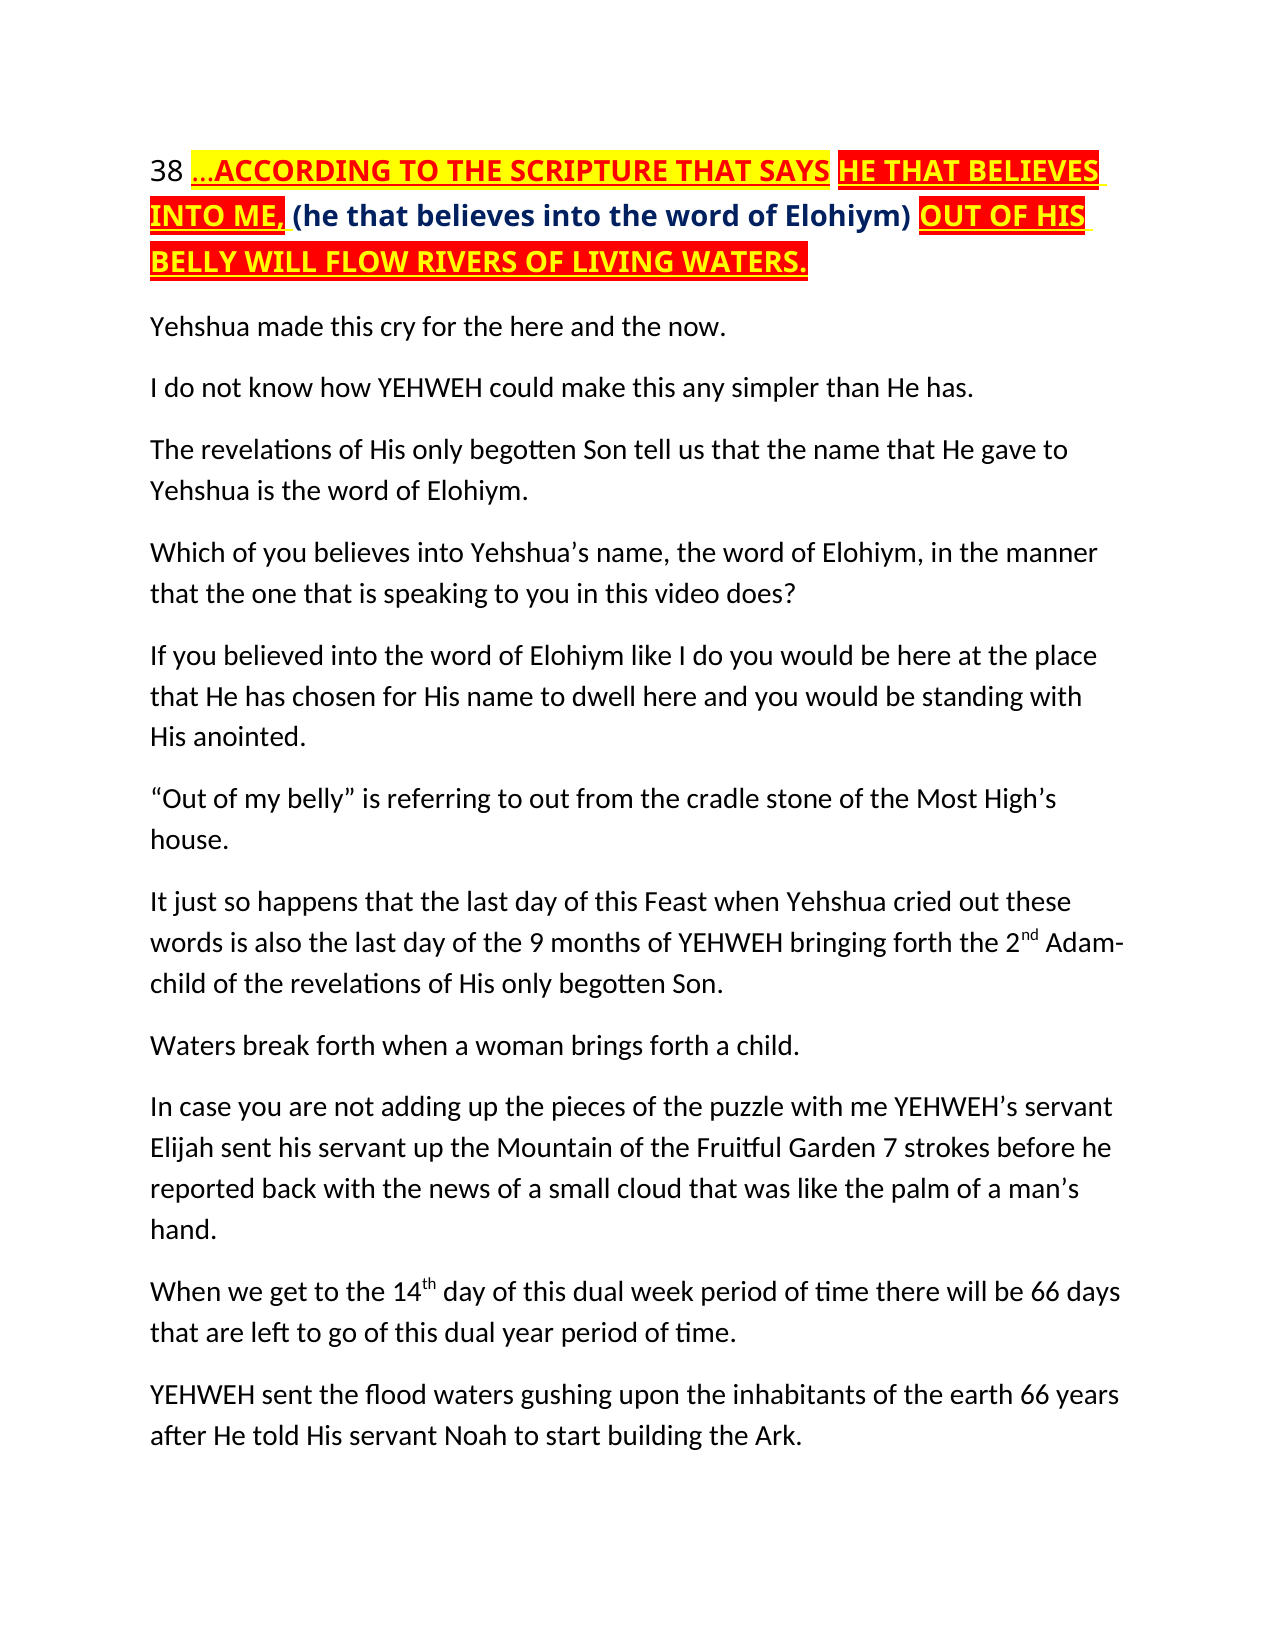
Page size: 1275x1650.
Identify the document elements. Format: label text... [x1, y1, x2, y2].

text 38 …ACCORDING TO THE SCRIPTURE THAT SAYS HE THAT BELIEVES INTO ME, (he that believes into the word of Elohiym) OUT OF HIS BELLY WILL FLOW RIVERS OF LIVING WATERS. [150, 150, 1125, 281]
text The revelations of His only begotten Son tell us that the name that He gave to Yehshua is the word of Elohiym. [150, 431, 1125, 508]
text Waters break forth when a woman brings forth a child. [150, 1027, 1125, 1062]
text Which of you believes into Yehshua’s name, the word of Elohiym, in the manner that the one that is speaking to you in this video does? [150, 534, 1125, 611]
text In case you are not adding up the pieces of the puzzle with me YEHWEH’s servant Elijah sent his servant up the Mountain of the Fruitful Garden 7 strokes before he reported back with the news of a small cloud that was like the palm of a man’s hand. [150, 1088, 1125, 1247]
text It just so happens that the last day of this Feast when Yehshua cried out these words is also the last day of the 9 months of YEHWEH bringing forth the 2nd Adam-child of the revelations of His only begotten Son. [150, 883, 1125, 1001]
text I do not know how YEHWEH could make this any simpler than He has. [150, 369, 1125, 405]
text “Out of my belly” is referring to out from the cradle stone of the Most High’s house. [150, 780, 1125, 857]
text Yehshua made this cry for the here and the now. [150, 308, 1125, 343]
text YEHWEH sent the flood waters gushing upon the inhabitants of the earth 66 years after He told His servant Noah to start building the Ark. [150, 1376, 1125, 1452]
text When we get to the 14th day of this dual week period of time there will be 66 days that are left to go of this dual year period of time. [150, 1273, 1125, 1349]
text If you believed into the word of Elohiym like I do you would be here at the place that He has chosen for His name to dwell here and you would be standing with His anointed. [150, 637, 1125, 754]
